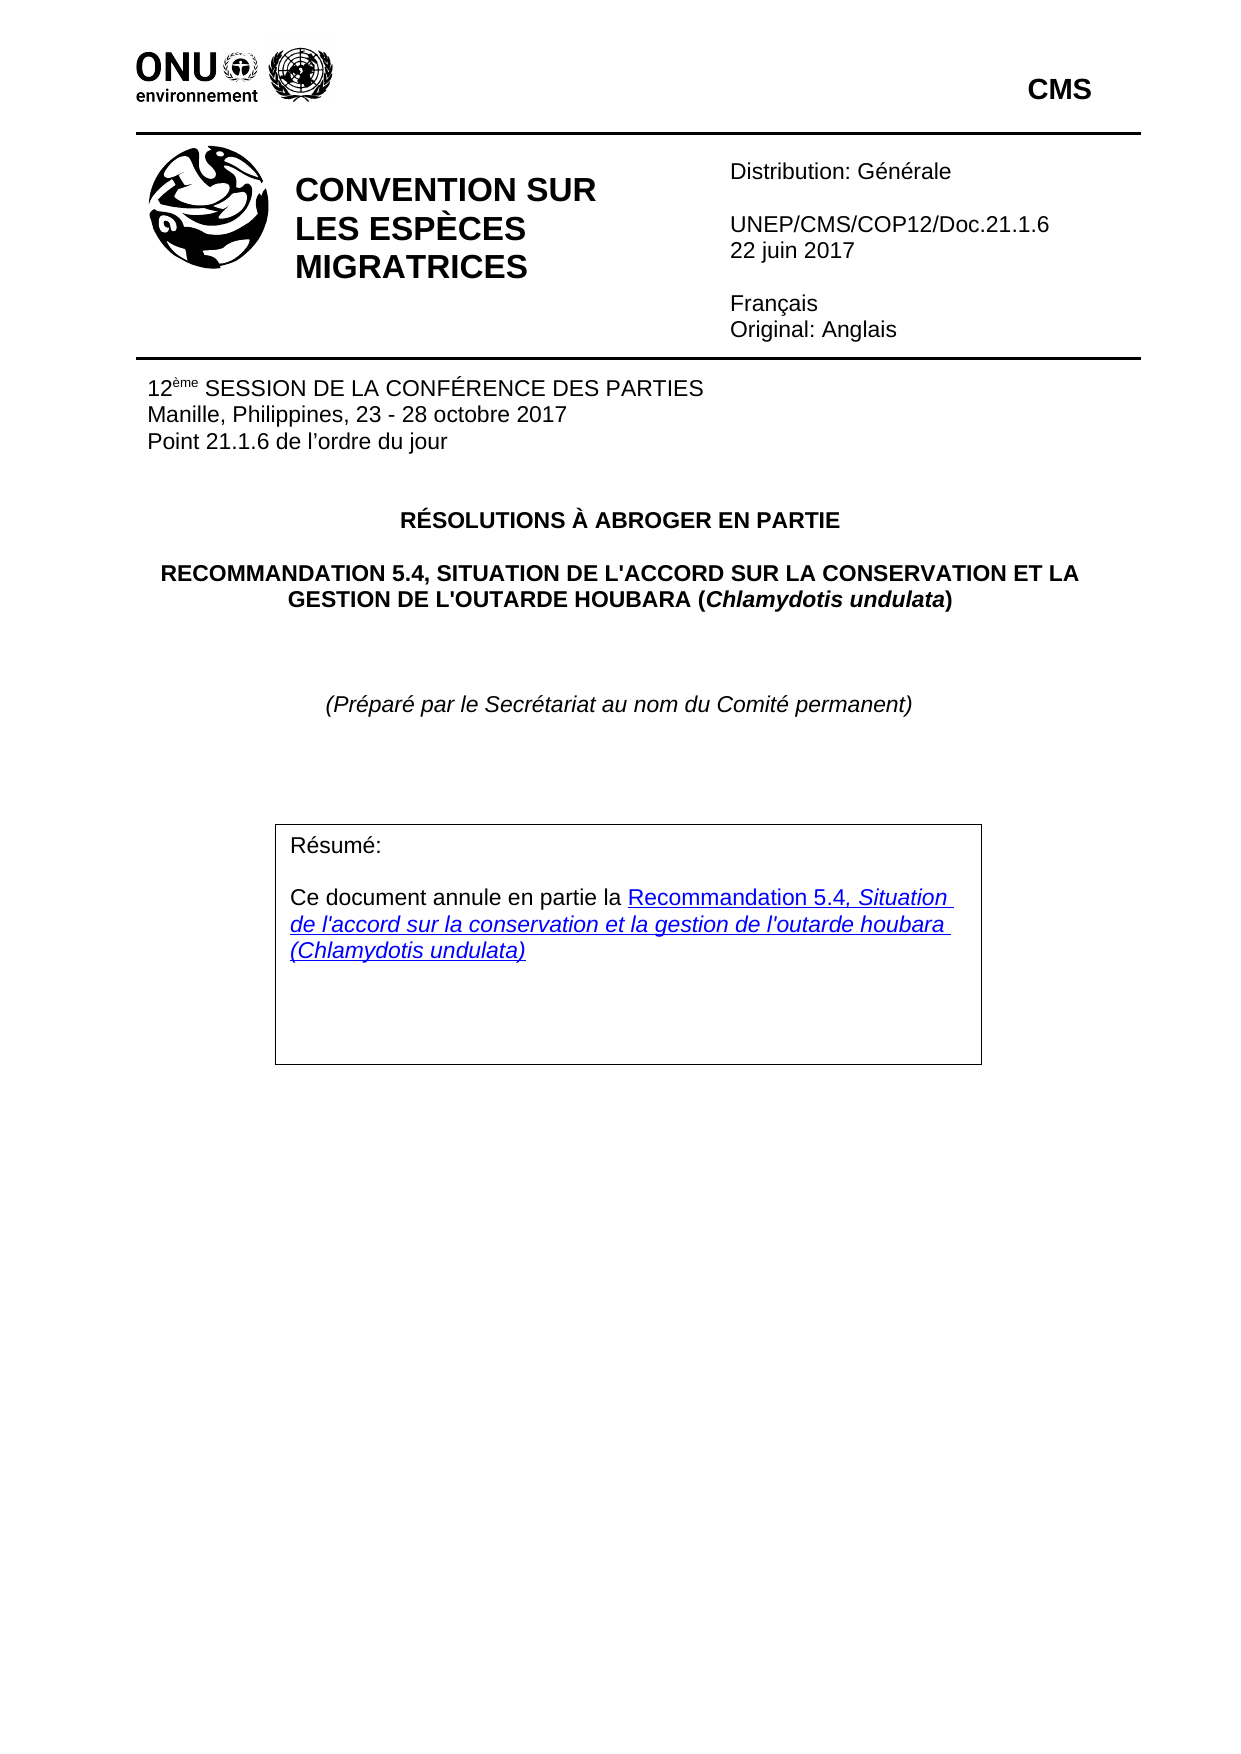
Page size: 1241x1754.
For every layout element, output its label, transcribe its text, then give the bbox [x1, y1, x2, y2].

table_cell [136, 135, 295, 357]
text (Préparé par le Secrétariat au nom du Comité permanent) [147, 691, 1093, 718]
table_cell CONVENTION SUR LES ESPÈCES MIGRATRICES [295, 135, 719, 357]
text Point 21.1.6 de l’ordre du jour [147, 429, 1093, 454]
table_header CMS [136, 63, 1141, 132]
subtitle Manille, Philippines, 23 - 28 octobre 2017 [147, 403, 1093, 428]
text 12ème SESSION DE LA CONFÉRENCE DES PARTIES [147, 375, 1093, 401]
text recommandation 5.4, SITUATION DE L'ACCORD SUR LA CONSERVATION ET LA GESTION DE L'OUTARDE HOUBARA (Chlamydotis undulata) [147, 559, 1093, 612]
picture [128, 44, 261, 108]
text Résolutions à ABROGER EN PARTIE [147, 507, 1093, 533]
table_cell Distribution: Générale UNEP/CMS/COP12/Doc.21.1.6 22 juin 2017 Français Original: Anglais [719, 135, 1141, 357]
